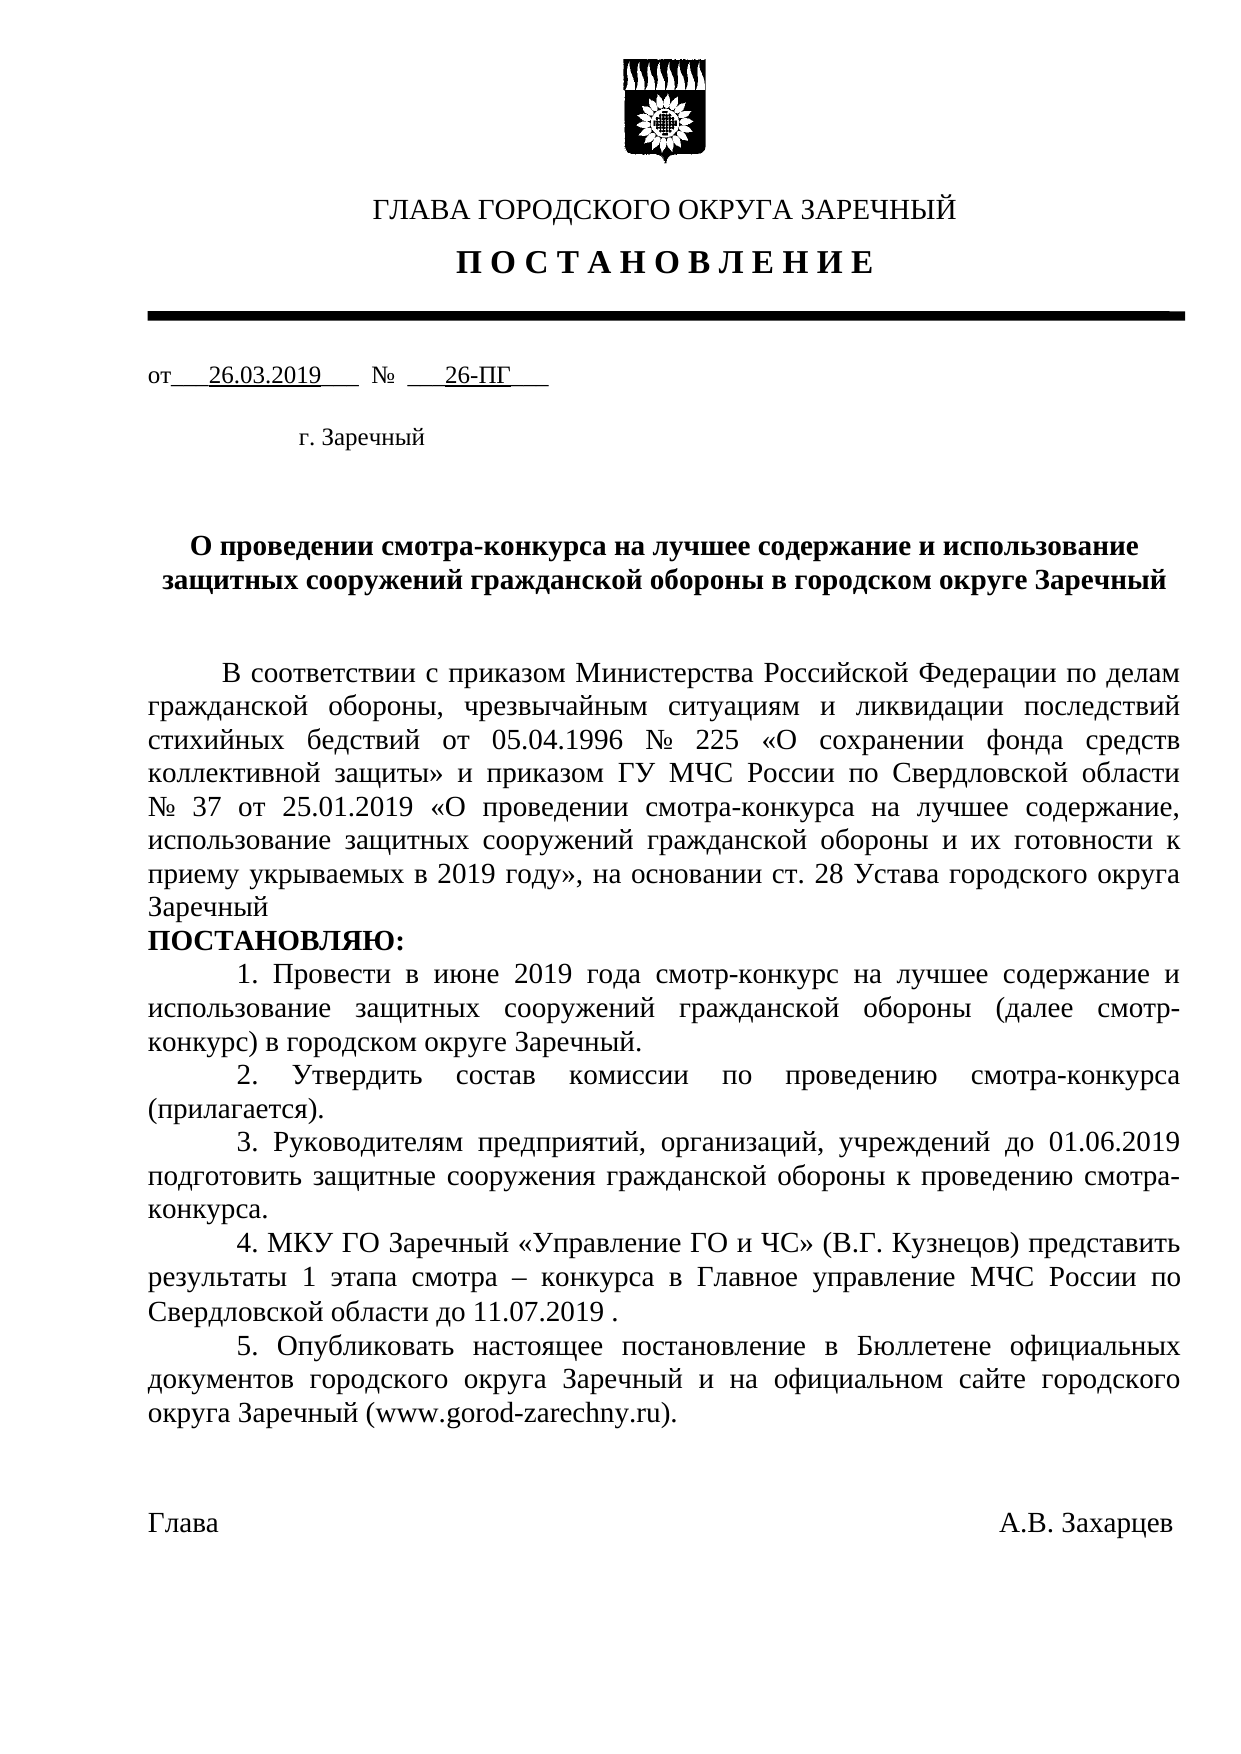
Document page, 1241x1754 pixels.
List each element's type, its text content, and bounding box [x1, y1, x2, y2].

text Глава А.В. Захарцев [148, 1505, 1181, 1539]
text ГЛАВА Городского округа Заречный [148, 192, 1181, 226]
text п о с т а н о в л е н и е [148, 243, 1181, 281]
text 3. Руководителям предприятий, организаций, учреждений до 01.06.2019 подготовить защитные сооружения гражданской обороны к проведению смотра-конкурса. [148, 1124, 1181, 1225]
text 5. Опубликовать настоящее постановление в Бюллетене официальных документов городского округа Заречный и на официальном сайте городского округа Заречный (www.gorod-zarechny.ru). [148, 1328, 1181, 1428]
text 2. Утвердить состав комиссии по проведению смотра-конкурса (прилагается). [148, 1057, 1181, 1124]
text О проведении смотра-конкурса на лучшее содержание и использование защитных сооружений гражданской обороны в городском округе Заречный [148, 528, 1181, 595]
text 1. Провести в июне 2019 года смотр-конкурс на лучшее содержание и использование защитных сооружений гражданской обороны (далее смотр-конкурс) в городском округе Заречный. [148, 957, 1181, 1057]
text ПОСТАНОВЛЯЮ: [148, 923, 1181, 957]
text г. Заречный [148, 422, 576, 451]
text от___26.03.2019___ № ___26-ПГ___ [148, 360, 1181, 389]
text 4. МКУ ГО Заречный «Управление ГО и ЧС» (В.Г. Кузнецов) представить результаты 1 этапа смотра – конкурса в Главное управление МЧС России по Свердловской области до 11.07.2019 . [148, 1225, 1181, 1328]
text В соответствии с приказом Министерства Российской Федерации по делам гражданской обороны, чрезвычайным ситуациям и ликвидации последствий стихийных бедствий от 05.04.1996 № 225 «О сохранении фонда средств коллективной защиты» и приказом ГУ МЧС России по Свердловской области № 37 от 25.01.2019 «О проведении смотра-конкурса на лучшее содержание, использование защитных сооружений гражданской обороны и их готовности к приему укрываемых в 2019 году», на основании ст. 28 Устава городского округа Заречный [148, 655, 1181, 923]
